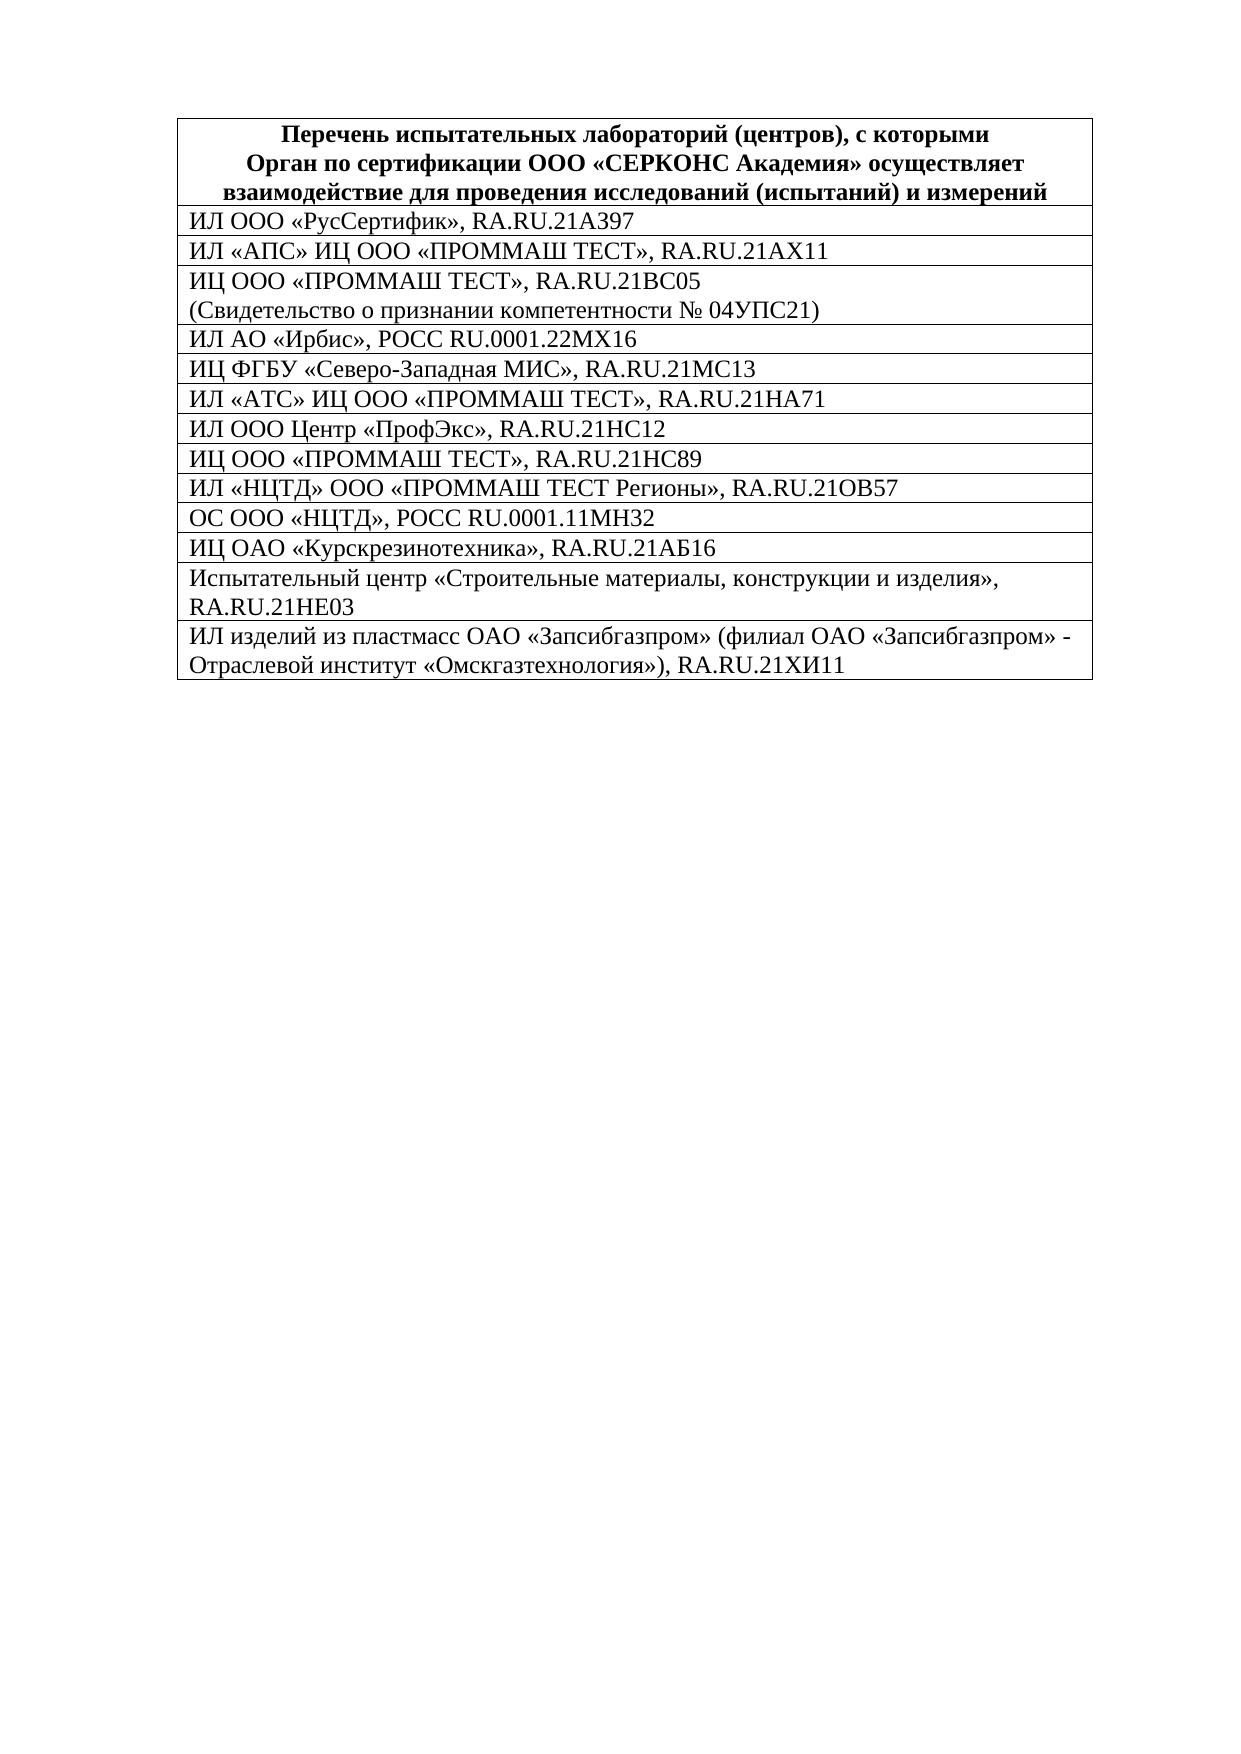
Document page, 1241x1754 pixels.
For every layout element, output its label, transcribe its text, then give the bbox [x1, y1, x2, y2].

table_cell ИЛ «НЦТД» ООО «ПРОММАШ ТЕСТ Регионы», RA.RU.21ОВ57 [178, 474, 1092, 502]
table_header Перечень испытательных лабораторий (центров), с которыми Орган по сертификации ООО «СЕРКОНС Академия» осуществляет взаимодействие для проведения исследований (испытаний) и измерений [178, 119, 1092, 205]
table_cell Испытательный центр «Строительные материалы, конструкции и изделия», RA.RU.21НЕ03 [178, 563, 1092, 620]
table_cell ИЛ «АТС» ИЦ ООО «ПРОММАШ ТЕСТ», RA.RU.21НА71 [178, 384, 1092, 413]
table_cell ИЦ ОАО «Курскрезинотехника», RA.RU.21АБ16 [178, 533, 1092, 562]
table_cell ИЦ ФГБУ «Северо-Западная МИС», RA.RU.21МС13 [178, 354, 1092, 383]
table_cell ИЛ ООО Центр «ПрофЭкс», RA.RU.21НС12 [178, 414, 1092, 443]
table_cell ИЦ ООО «ПРОММАШ ТЕСТ», RA.RU.21НС89 [178, 444, 1092, 472]
table_cell ИЦ ООО «ПРОММАШ ТЕСТ», RA.RU.21ВС05 (Свидетельство о признании компетентности № 04УПС21) [178, 266, 1092, 323]
table_cell ИЛ ООО «РусСертифик», RA.RU.21АЗ97 [178, 206, 1092, 235]
table_cell ИЛ «АПС» ИЦ ООО «ПРОММАШ ТЕСТ», RA.RU.21АХ11 [178, 236, 1092, 265]
table_cell ОС ООО «НЦТД», РОСС RU.0001.11МН32 [178, 503, 1092, 532]
table_cell ИЛ АО «Ирбис», РОСС RU.0001.22МХ16 [178, 325, 1092, 353]
table_cell ИЛ изделий из пластмасс ОАО «Запсибгазпром» (филиал ОАО «Запсибгазпром» - Отраслевой институт «Омскгазтехнология»), RA.RU.21ХИ11 [178, 621, 1092, 679]
